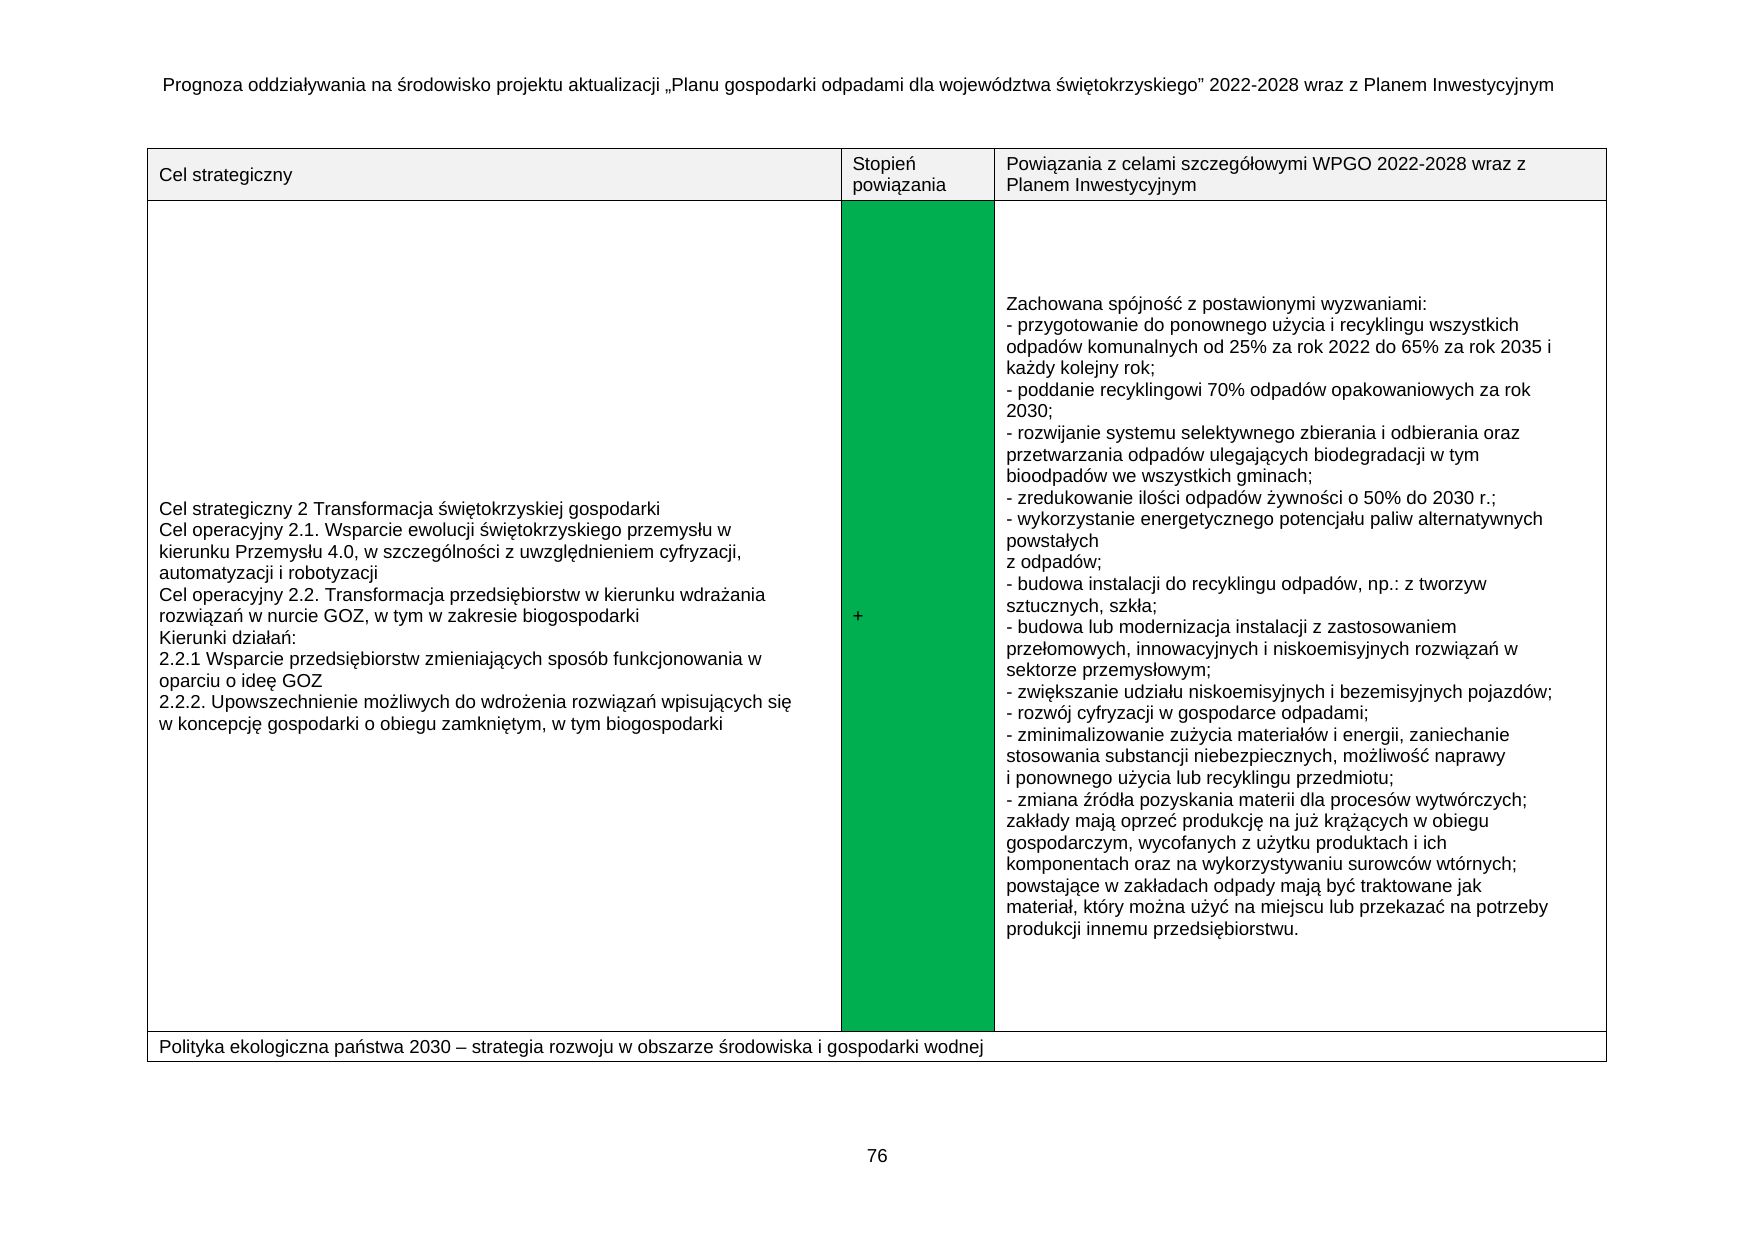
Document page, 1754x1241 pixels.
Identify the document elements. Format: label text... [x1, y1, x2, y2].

table_cell Zachowana spójność z postawionymi wyzwaniami: - przygotowanie do ponownego użycia i recyklingu wszystkich odpadów komunalnych od 25% za rok 2022 do 65% za rok 2035 i każdy kolejny rok; - poddanie recyklingowi 70% odpadów opakowaniowych za rok 2030; - rozwijanie systemu selektywnego zbierania i odbierania oraz przetwarzania odpadów ulegających biodegradacji w tym bioodpadów we wszystkich gminach; - zredukowanie ilości odpadów żywności o 50% do 2030 r.; - wykorzystanie energetycznego potencjału paliw alternatywnych powstałych z odpadów; - budowa instalacji do recyklingu odpadów, np.: z tworzyw sztucznych, szkła; - budowa lub modernizacja instalacji z zastosowaniem przełomowych, innowacyjnych i niskoemisyjnych rozwiązań w sektorze przemysłowym; - zwiększanie udziału niskoemisyjnych i bezemisyjnych pojazdów; - rozwój cyfryzacji w gospodarce odpadami; - zminimalizowanie zużycia materiałów i energii, zaniechanie stosowania substancji niebezpiecznych, możliwość naprawy i ponownego użycia lub recyklingu przedmiotu; - zmiana źródła pozyskania materii dla procesów wytwórczych; zakłady mają oprzeć produkcję na już krążących w obiegu gospodarczym, wycofanych z użytku produktach i ich komponentach oraz na wykorzystywaniu surowców wtórnych; powstające w zakładach odpady mają być traktowane jak materiał, który można użyć na miejscu lub przekazać na potrzeby produkcji innemu przedsiębiorstwu. [995, 201, 1606, 1031]
table_cell Cel strategiczny 2 Transformacja świętokrzyskiej gospodarki Cel operacyjny 2.1. Wsparcie ewolucji świętokrzyskiego przemysłu w kierunku Przemysłu 4.0, w szczególności z uwzględnieniem cyfryzacji, automatyzacji i robotyzacji Cel operacyjny 2.2. Transformacja przedsiębiorstw w kierunku wdrażania rozwiązań w nurcie GOZ, w tym w zakresie biogospodarki Kierunki działań: 2.2.1 Wsparcie przedsiębiorstw zmieniających sposób funkcjonowania w oparciu o ideę GOZ 2.2.2. Upowszechnienie możliwych do wdrożenia rozwiązań wpisujących się w koncepcję gospodarki o obiegu zamkniętym, w tym biogospodarki [148, 201, 841, 1031]
table_cell + [842, 201, 994, 1031]
table_header Powiązania z celami szczegółowymi WPGO 2022-2028 wraz z Planem Inwestycyjnym [995, 149, 1606, 200]
table_header Stopień powiązania [842, 149, 994, 200]
table_header Cel strategiczny [148, 149, 841, 200]
table_cell Polityka ekologiczna państwa 2030 – strategia rozwoju w obszarze środowiska i gospodarki wodnej [148, 1032, 1606, 1061]
